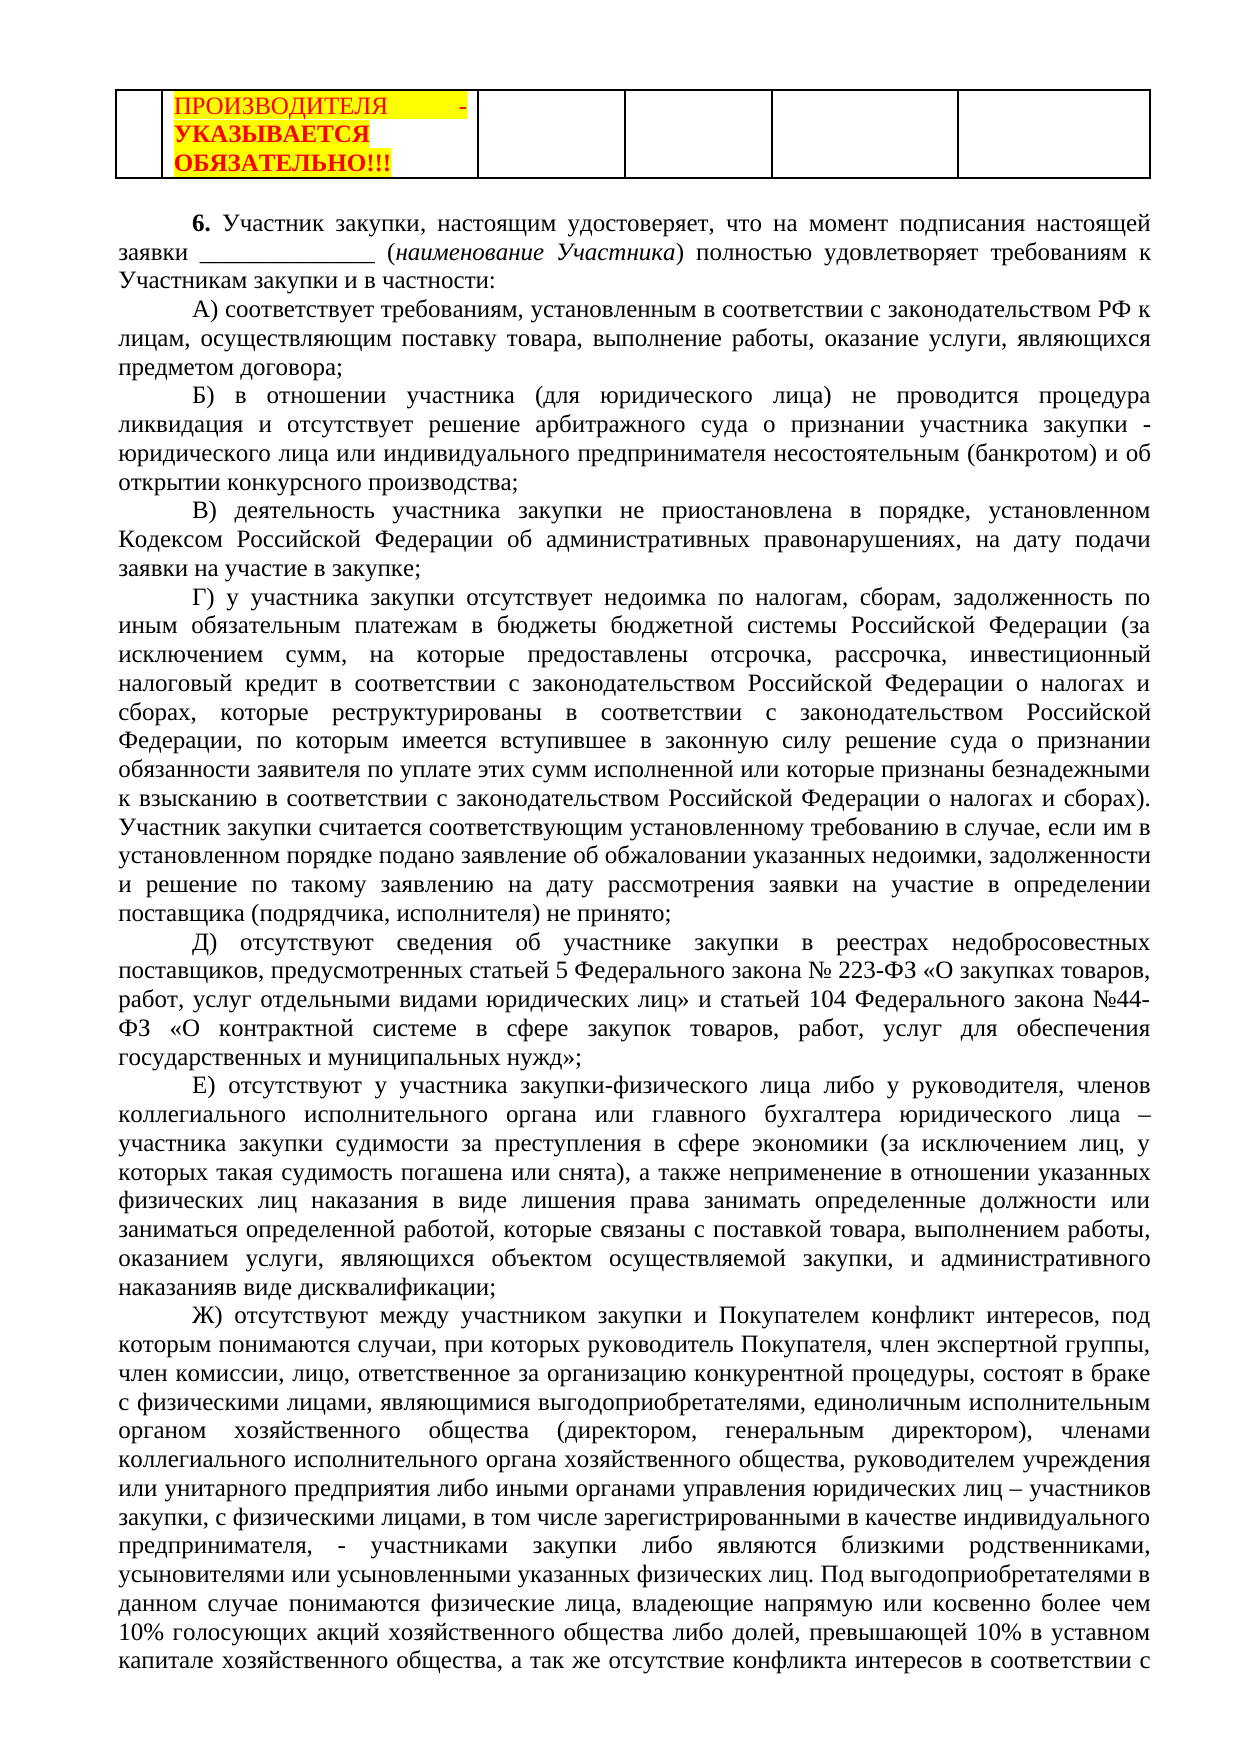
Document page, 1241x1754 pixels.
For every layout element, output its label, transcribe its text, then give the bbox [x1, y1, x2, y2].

table_cell [959, 91, 1149, 177]
text А) соответствует требованиям, установленным в соответствии с законодательством РФ к лицам, осуществляющим поставку товара, выполнение работы, оказание услуги, являющихся предметом договора; [118, 294, 1152, 380]
table_cell [626, 91, 771, 177]
text Е) отсутствуют у участника закупки-физического лица либо у руководителя, членов коллегиального исполнительного органа или главного бухгалтера юридического лица – участника закупки судимости за преступления в сфере экономики (за исключением лиц, у которых такая судимость погашена или снята), а также неприменение в отношении указанных физических лиц наказания в виде лишения права занимать определенные должности или заниматься определенной работой, которые связаны с поставкой товара, выполнением работы, оказанием услуги, являющихся объектом осуществляемой закупки, и административного наказанияв виде дисквалификации; [118, 1070, 1152, 1300]
text Д) отсутствуют сведения об участнике закупки в реестрах недобросовестных поставщиков, предусмотренных статьей 5 Федерального закона № 223-ФЗ «О закупках товаров, работ, услуг отдельными видами юридических лиц» и статьей 104 Федерального закона №44-ФЗ «О контрактной системе в сфере закупок товаров, работ, услуг для обеспечения государственных и муниципальных нужд»; [118, 927, 1152, 1070]
text В) деятельность участника закупки не приостановлена в порядке, установленном Кодексом Российской Федерации об административных правонарушениях, на дату подачи заявки на участие в закупке; [118, 495, 1152, 582]
text Б) в отношении участника (для юридического лица) не проводится процедура ликвидация и отсутствует решение арбитражного суда о признании участника закупки - юридического лица или индивидуального предпринимателя несостоятельным (банкротом) и об открытии конкурсного производства; [118, 380, 1152, 495]
table_cell [479, 91, 624, 177]
text Г) у участника закупки отсутствует недоимка по налогам, сборам, задолженность по иным обязательным платежам в бюджеты бюджетной системы Российской Федерации (за исключением сумм, на которые предоставлены отсрочка, рассрочка, инвестиционный налоговый кредит в соответствии с законодательством Российской Федерации о налогах и сборах, которые реструктурированы в соответствии с законодательством Российской Федерации, по которым имеется вступившее в законную силу решение суда о признании обязанности заявителя по уплате этих сумм исполненной или которые признаны безнадежными к взысканию в соответствии с законодательством Российской Федерации о налогах и сборах). Участник закупки считается соответствующим установленному требованию в случае, если им в установленном порядке подано заявление об обжаловании указанных недоимки, задолженности и решение по такому заявлению на дату рассмотрения заявки на участие в определении поставщика (подрядчика, исполнителя) не принято; [118, 582, 1152, 927]
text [118, 1300, 1152, 1674]
table_cell УКАЗАТЬ ТОРГОВОЕ НАИМЕНОВАНИЕ ТОВАРА, ПРОИЗВОДИТЕЛЯ, СТРАНУ ПРОИЗВОДИТЕЛЯ - УКАЗЫВАЕТСЯ ОБЯЗАТЕЛЬНО!!! [163, 91, 477, 177]
table_cell [773, 91, 957, 177]
text 6. Участник закупки, настоящим удостоверяет, что на момент подписания настоящей заявки ______________ (наименование Участника) полностью удовлетворяет требованиям к Участникам закупки и в частности: [118, 208, 1152, 294]
table_cell 1 [117, 91, 161, 177]
